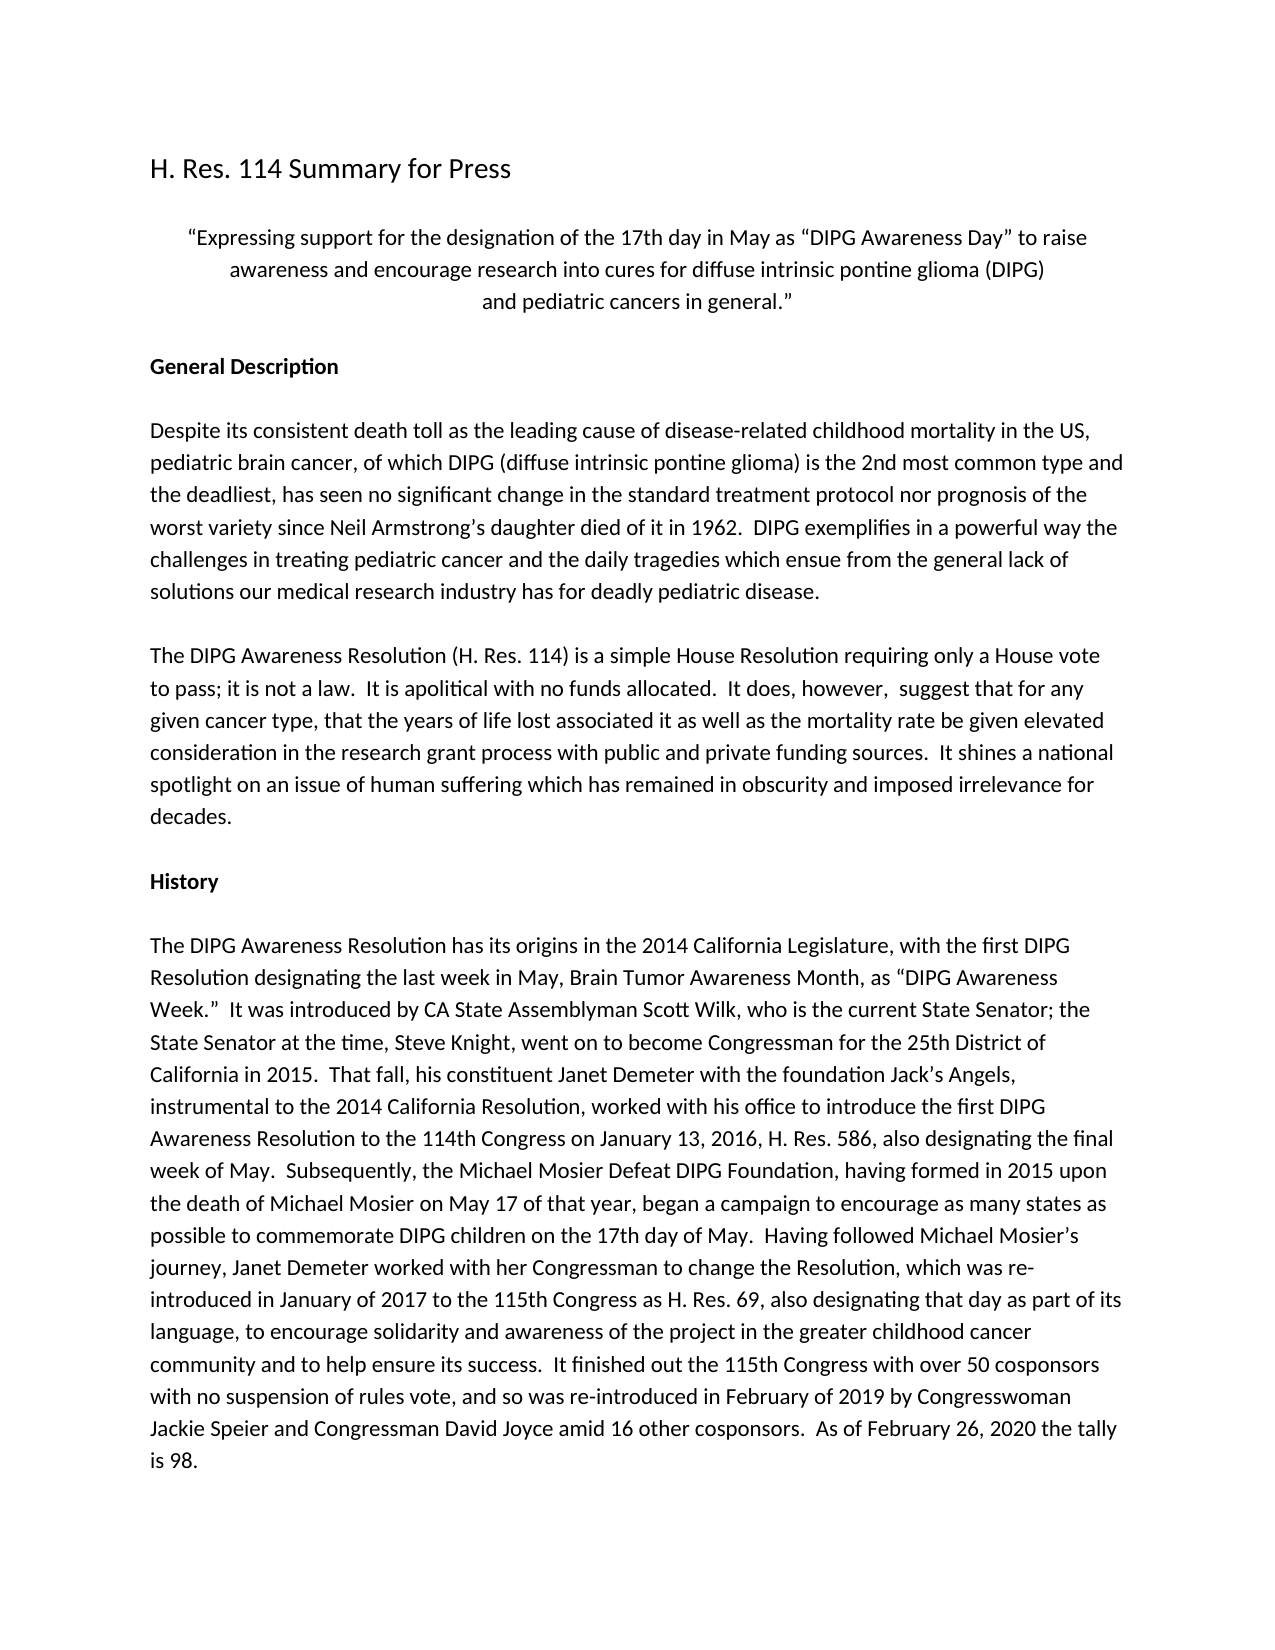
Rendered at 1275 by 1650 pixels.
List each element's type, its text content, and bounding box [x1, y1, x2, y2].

text The DIPG Awareness Resolution has its origins in the 2014 California Legislature, with the first DIPG Resolution designating the last week in May, Brain Tumor Awareness Month, as “DIPG Awareness Week.” It was introduced by CA State Assemblyman Scott Wilk, who is the current State Senator; the State Senator at the time, Steve Knight, went on to become Congressman for the 25th District of California in 2015. That fall, his constituent Janet Demeter with the foundation Jack’s Angels, instrumental to the 2014 California Resolution, worked with his office to introduce the first DIPG Awareness Resolution to the 114th Congress on January 13, 2016, H. Res. 586, also designating the final week of May. Subsequently, the Michael Mosier Defeat DIPG Foundation, having formed in 2015 upon the death of Michael Mosier on May 17 of that year, began a campaign to encourage as many states as possible to commemorate DIPG children on the 17th day of May. Having followed Michael Mosier’s journey, Janet Demeter worked with her Congressman to change the Resolution, which was re-introduced in January of 2017 to the 115th Congress as H. Res. 69, also designating that day as part of its language, to encourage solidarity and awareness of the project in the greater childhood cancer community and to help ensure its success. It finished out the 115th Congress with over 50 cosponsors with no suspension of rules vote, and so was re-introduced in February of 2019 by Congresswoman Jackie Speier and Congressman David Joyce amid 16 other cosponsors. As of February 26, 2020 the tally is 98. [150, 931, 1125, 1474]
text General Description [150, 352, 1125, 380]
text Despite its consistent death toll as the leading cause of disease-related childhood mortality in the US, pediatric brain cancer, of which DIPG (diffuse intrinsic pontine glioma) is the 2nd most common type and the deadliest, has seen no significant change in the standard treatment protocol nor prognosis of the worst variety since Neil Armstrong’s daughter died of it in 1962. DIPG exemplifies in a powerful way the challenges in treating pediatric cancer and the daily tragedies which ensue from the general lack of solutions our medical research industry has for deadly pediatric disease. [150, 416, 1125, 605]
text History [150, 867, 1125, 895]
text and pediatric cancers in general.” [150, 287, 1125, 316]
text The DIPG Awareness Resolution (H. Res. 114) is a simple House Resolution requiring only a House vote to pass; it is not a law. It is apolitical with no funds allocated. It does, however, suggest that for any given cancer type, that the years of life lost associated it as well as the mortality rate be given elevated consideration in the research grant process with public and private funding sources. It shines a national spotlight on an issue of human suffering which has remained in obscurity and imposed irrelevance for decades. [150, 642, 1125, 831]
text H. Res. 114 Summary for Press [150, 150, 1125, 186]
text “Expressing support for the designation of the 17th day in May as “DIPG Awareness Day” to raise awareness and encourage research into cures for diffuse intrinsic pontine glioma (DIPG) [150, 223, 1125, 283]
